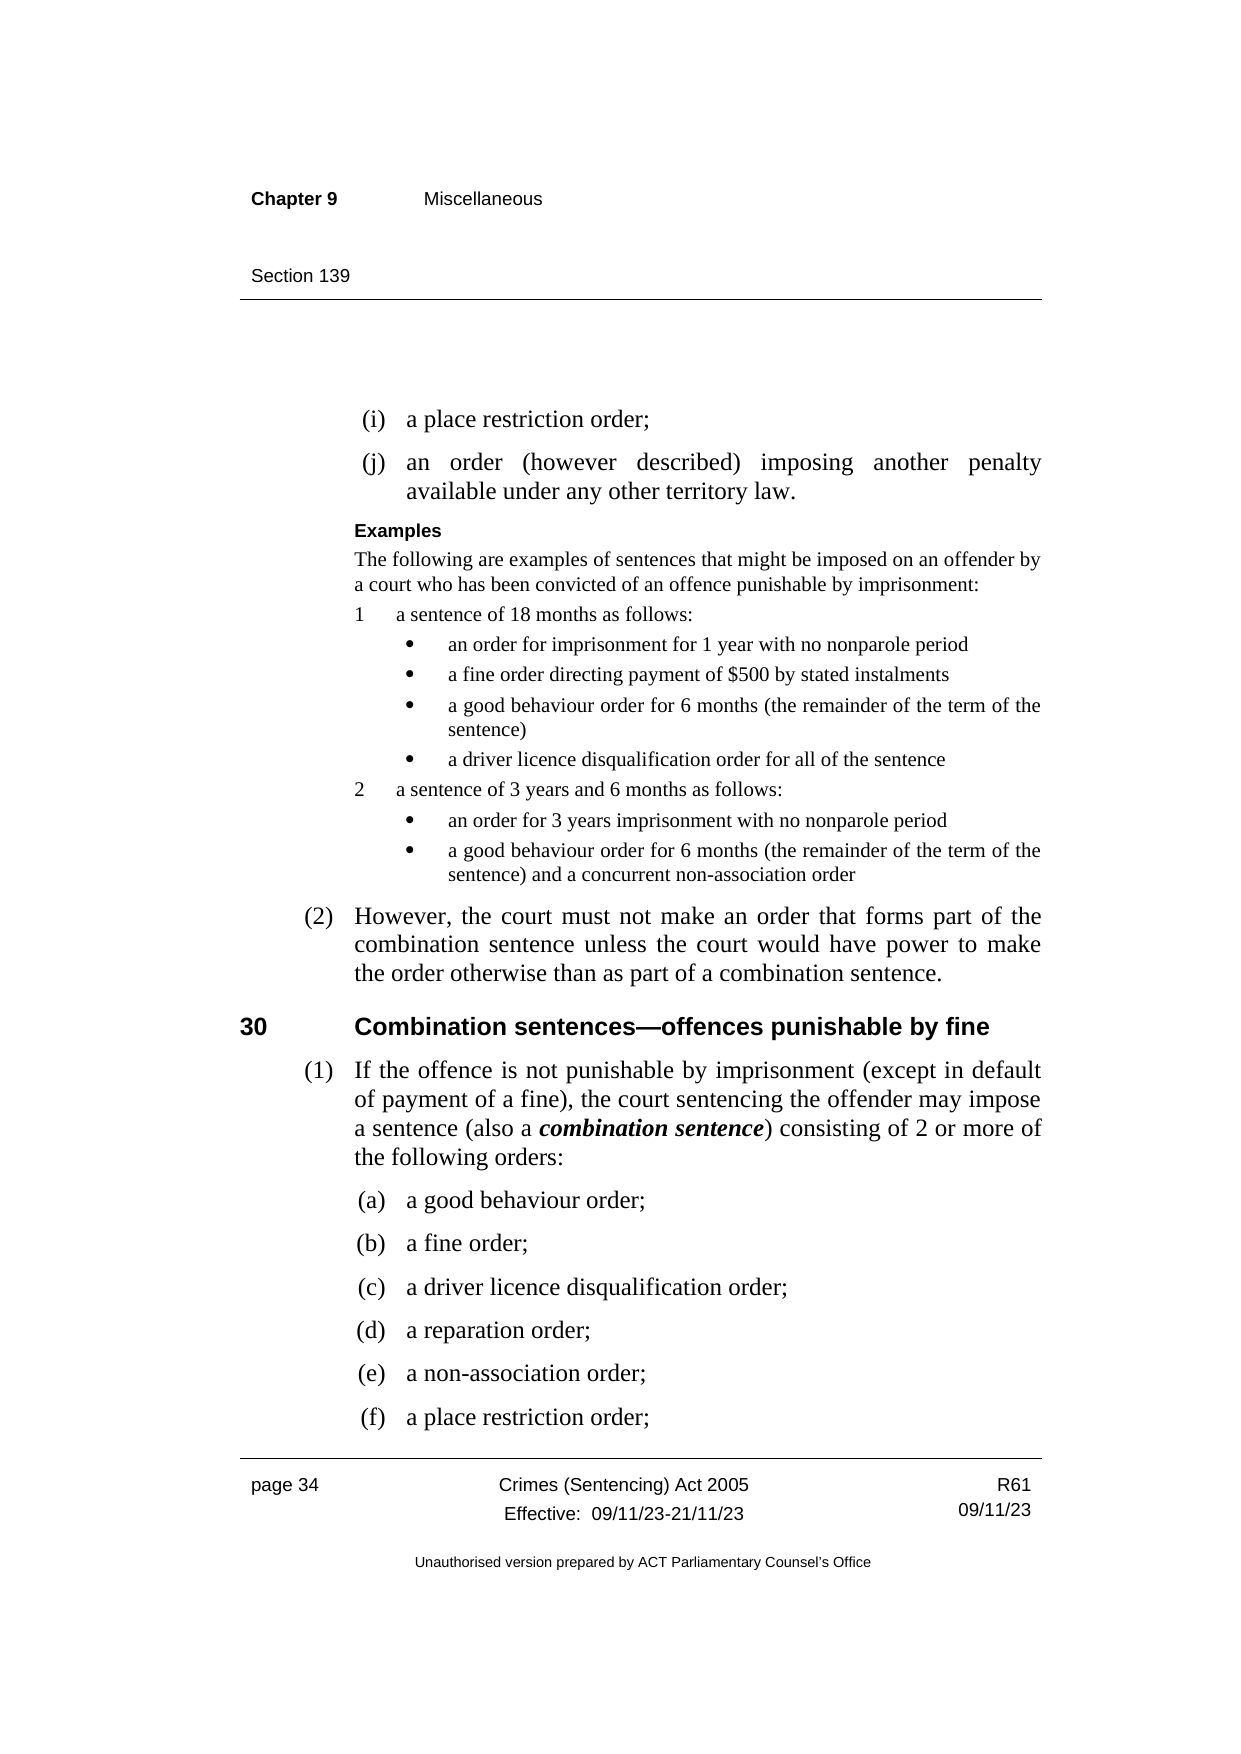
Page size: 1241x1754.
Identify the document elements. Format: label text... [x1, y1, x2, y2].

text (a) a good behaviour order; [239, 1185, 1042, 1214]
text  a good behaviour order for 6 months (the remainder of the term of the sentence) and a concurrent non-association order [406, 838, 1042, 886]
text  a fine order directing payment of $500 by stated instalments [406, 662, 1042, 686]
text The following are examples of sentences that might be imposed on an offender by a court who has been convicted of an offence punishable by imprisonment: [354, 547, 1042, 596]
text  a good behaviour order for 6 months (the remainder of the term of the sentence) [406, 693, 1042, 741]
text (i) a place restriction order; [239, 404, 1042, 433]
text (1) If the offence is not punishable by imprisonment (except in default of payment of a fine), the court sentencing the offender may impose a sentence (also a combination sentence) consisting of 2 or more of the following orders: [239, 1055, 1042, 1170]
text (j) an order (however described) imposing another penalty available under any other territory law. [239, 447, 1042, 505]
text (2) However, the court must not make an order that forms part of the combination sentence unless the court would have power to make the order otherwise than as part of a combination sentence. [239, 901, 1042, 987]
text  an order for imprisonment for 1 year with no nonparole period [406, 632, 1042, 656]
text 2 a sentence of 3 years and 6 months as follows: [354, 777, 1042, 801]
text (d) a reparation order; [239, 1315, 1042, 1344]
text (f) a place restriction order; [239, 1402, 1042, 1430]
text  an order for 3 years imprisonment with no nonparole period [406, 808, 1042, 832]
text  a driver licence disqualification order for all of the sentence [406, 747, 1042, 771]
text Examples [354, 519, 1042, 541]
text 30 Combination sentences—offences punishable by fine [239, 1012, 1042, 1041]
text (c) a driver licence disqualification order; [239, 1272, 1042, 1300]
text (e) a non-association order; [239, 1358, 1042, 1387]
text 1 a sentence of 18 months as follows: [354, 602, 1042, 626]
text (b) a fine order; [239, 1228, 1042, 1257]
